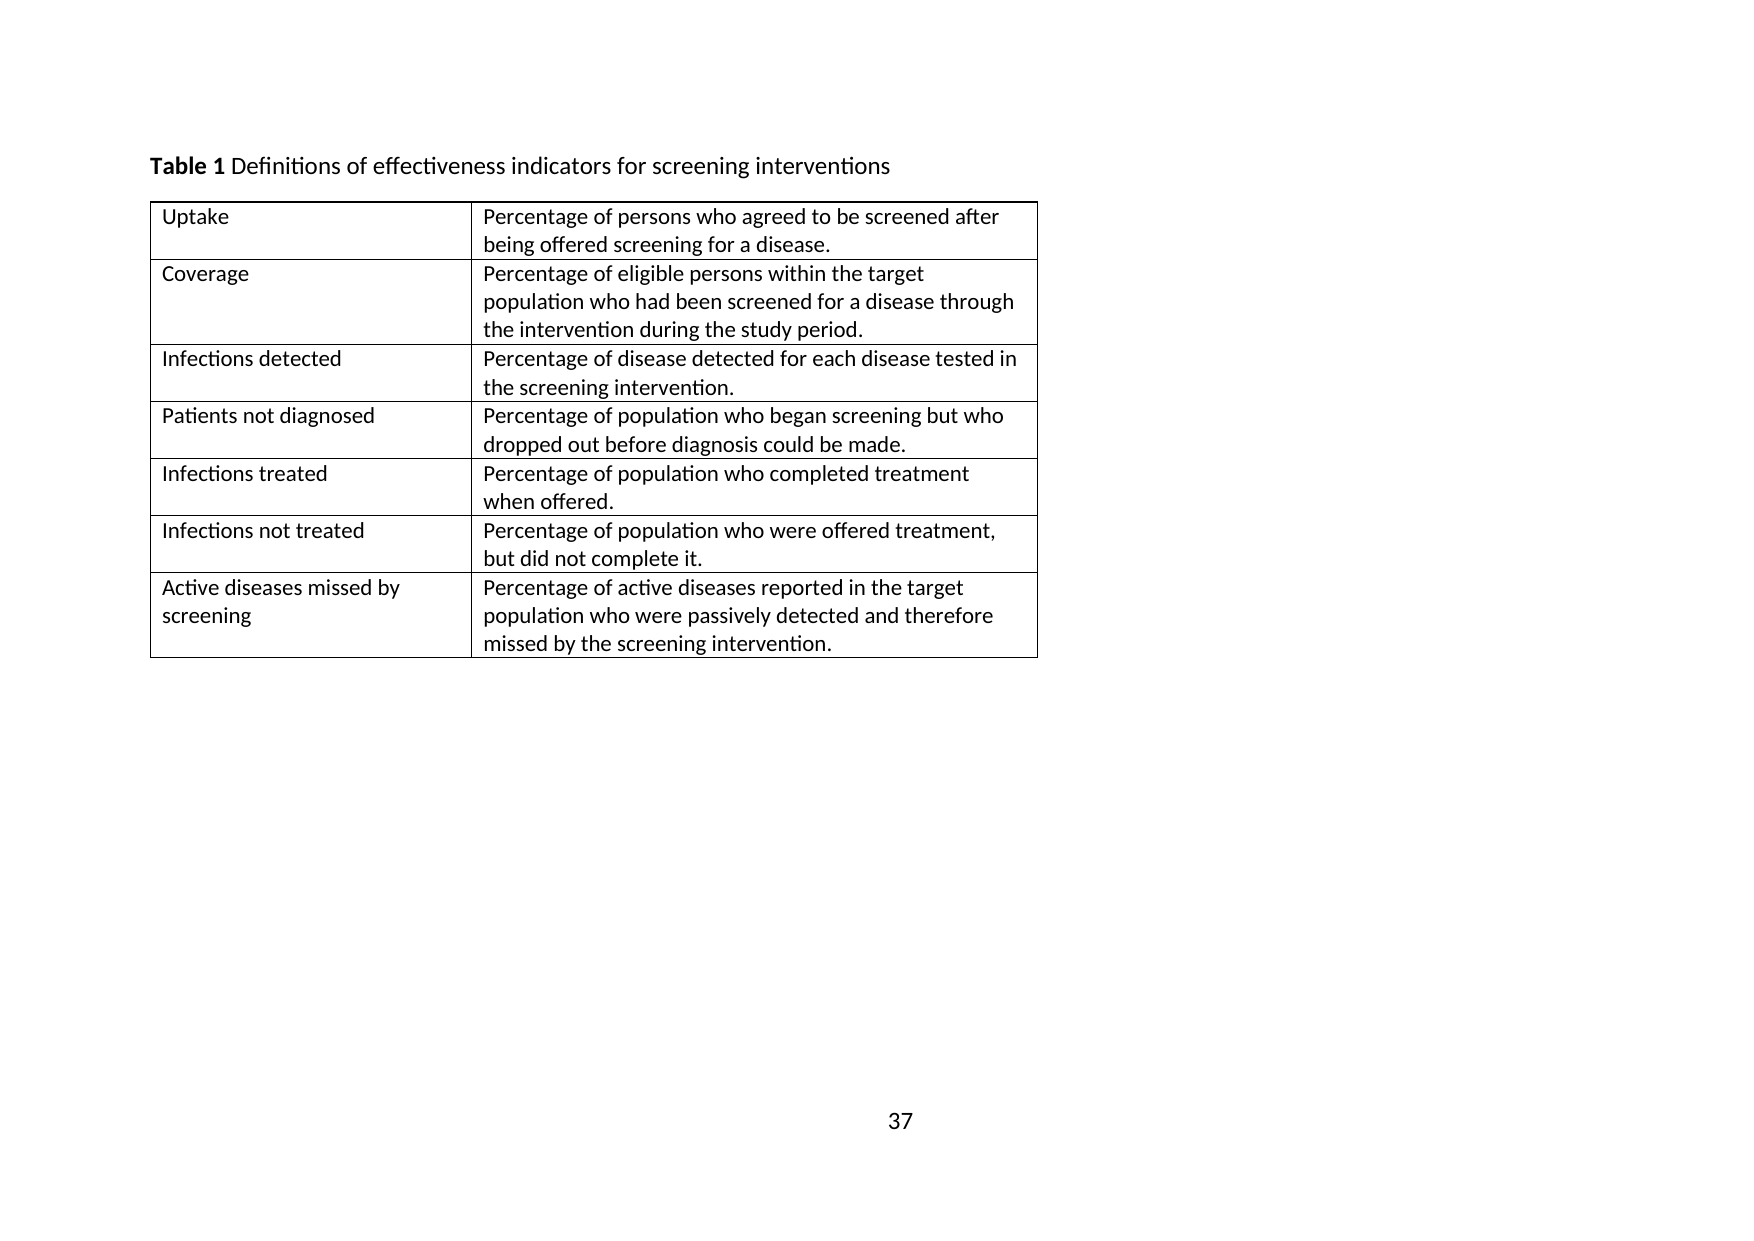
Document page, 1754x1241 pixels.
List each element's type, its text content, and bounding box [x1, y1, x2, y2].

table_header Uptake [151, 203, 471, 258]
text Table 1 Definitions of effectiveness indicators for screening interventions [150, 150, 1651, 181]
table_cell Percentage of population who completed treatment when offered. [472, 459, 1037, 515]
table_cell Infections not treated [151, 516, 471, 572]
table_cell Coverage [151, 260, 471, 343]
table_cell Percentage of population who began screening but who dropped out before diagnosis could be made. [472, 402, 1037, 458]
table_cell Infections detected [151, 345, 471, 401]
table_cell Percentage of disease detected for each disease tested in the screening intervention. [472, 345, 1037, 401]
table_cell Percentage of population who were offered treatment, but did not complete it. [472, 516, 1037, 572]
table_cell Active diseases missed by screening [151, 573, 471, 657]
table_cell Infections treated [151, 459, 471, 515]
table_header Percentage of persons who agreed to be screened after being offered screening for a disease. [472, 203, 1037, 258]
table_cell Percentage of active diseases reported in the target population who were passively detected and therefore missed by the screening intervention. [472, 573, 1037, 657]
table_cell Patients not diagnosed [151, 402, 471, 458]
table_cell Percentage of eligible persons within the target population who had been screened for a disease through the intervention during the study period. [472, 260, 1037, 343]
